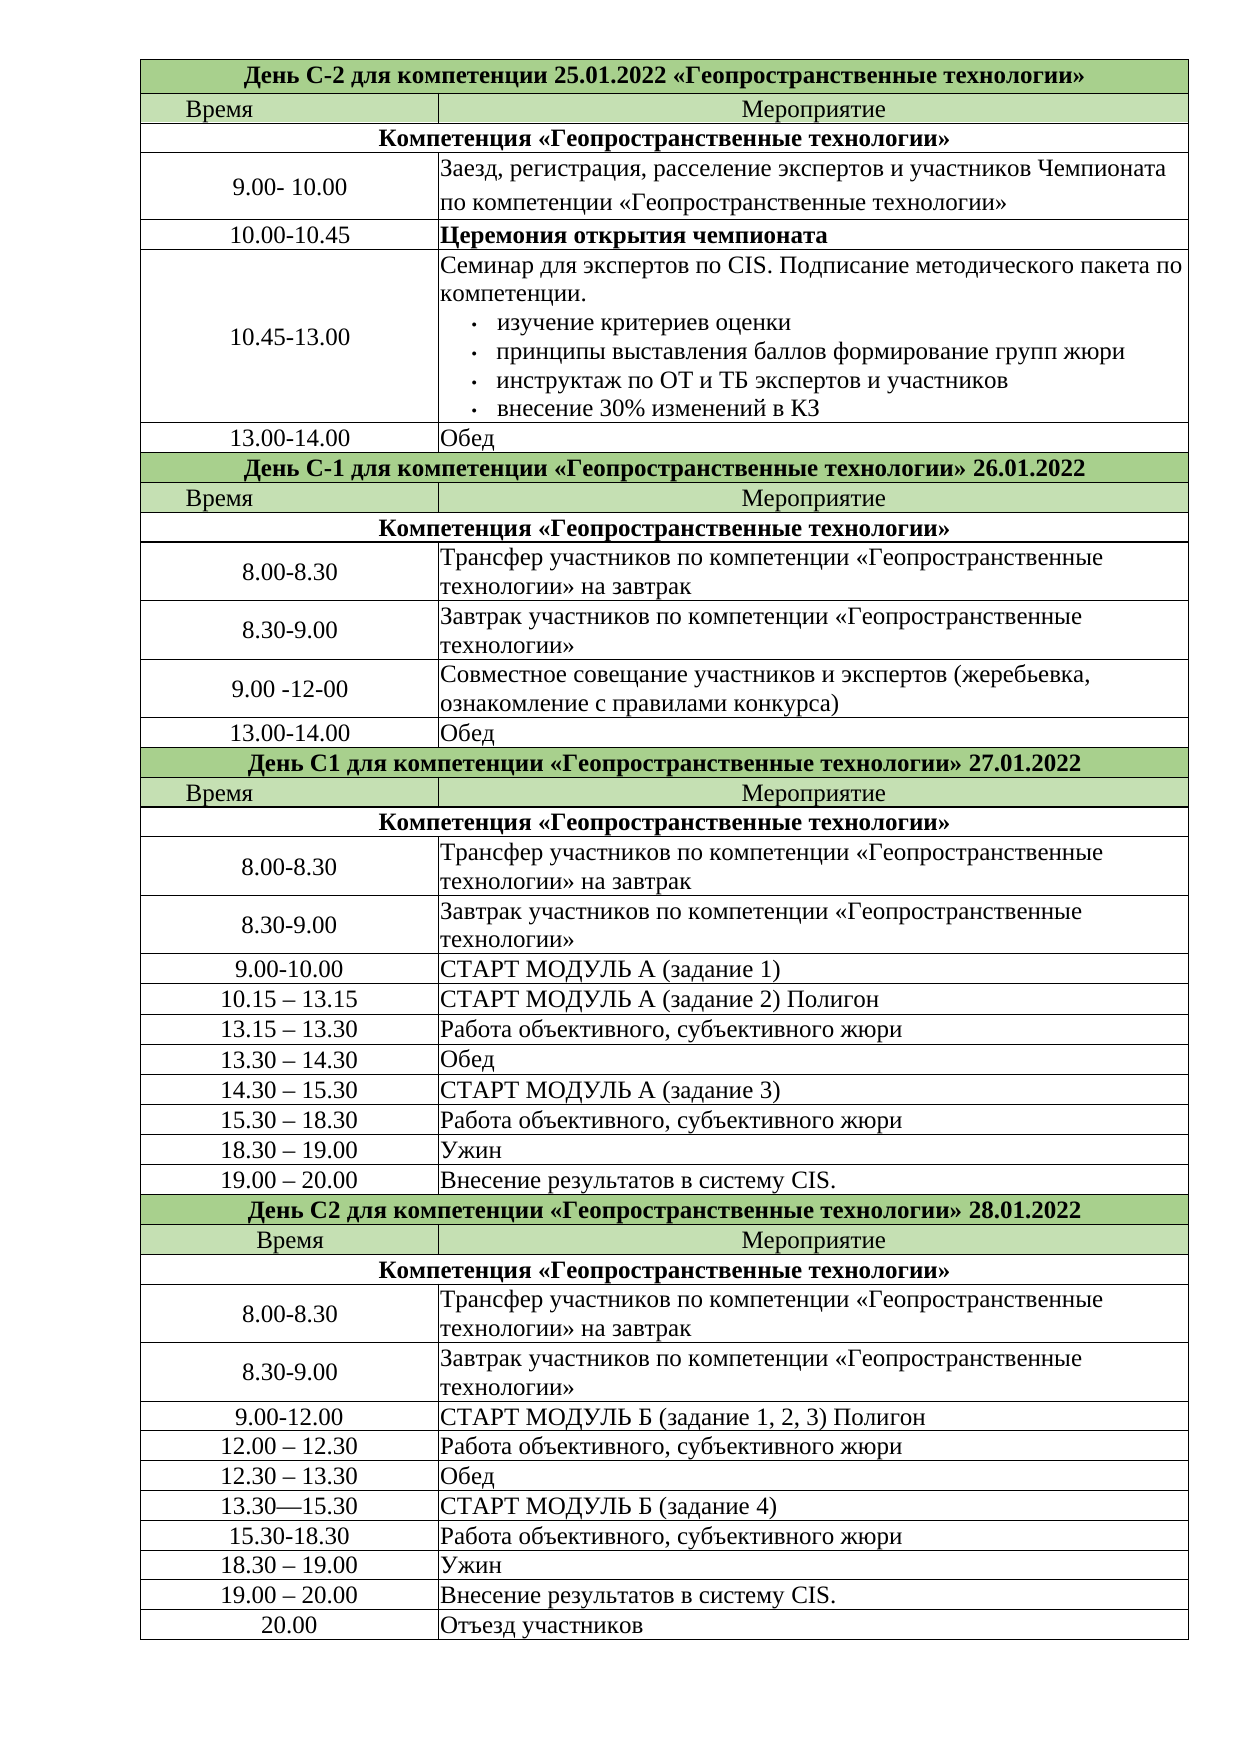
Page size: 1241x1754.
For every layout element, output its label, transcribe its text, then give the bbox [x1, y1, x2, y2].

table_cell 19.00 – 20.00 [141, 1165, 438, 1194]
table_cell 13.30—15.30 [141, 1491, 438, 1520]
table_cell Работа объективного, субъективного жюри [439, 1105, 1188, 1134]
table_cell Мероприятие [439, 778, 1188, 806]
table_cell Мероприятие [439, 483, 1188, 512]
table_cell Работа объективного, субъективного жюри [439, 1015, 1188, 1043]
table_cell Время [141, 94, 438, 122]
table_cell Трансфер участников по компетенции «Геопространственные технологии» на завтрак [439, 1285, 1188, 1342]
table_cell Обед [439, 1045, 1188, 1074]
table_cell Время [141, 1225, 438, 1254]
table_cell Мероприятие [439, 94, 1188, 122]
table_cell СТАРТ МОДУЛЬ А (задание 3) [439, 1075, 1188, 1104]
table_cell День С2 для компетенции «Геопространственные технологии» 28.01.2022 [141, 1195, 1188, 1224]
table_cell 8.00-8.30 [141, 1285, 438, 1342]
table_cell СТАРТ МОДУЛЬ Б (задание 4) [439, 1491, 1188, 1520]
table_cell Компетенция «Геопространственные технологии» [141, 1255, 1188, 1283]
table_cell 10.00-10.45 [141, 220, 438, 249]
table_cell СТАРТ МОДУЛЬ Б (задание 1, 2, 3) Полигон [439, 1402, 1188, 1430]
table_cell 13.30 – 14.30 [141, 1045, 438, 1074]
table_cell 14.30 – 15.30 [141, 1075, 438, 1104]
table_cell Отъезд участников [439, 1610, 1188, 1639]
table_cell Мероприятие [439, 1225, 1188, 1254]
table_cell 8.00-8.30 [141, 543, 438, 600]
table_cell СТАРТ МОДУЛЬ А (задание 1) [439, 954, 1188, 983]
table_cell 9.00 -12-00 [141, 660, 438, 717]
table_cell Ужин [439, 1551, 1188, 1579]
table_cell 12.00 – 12.30 [141, 1431, 438, 1460]
table_cell 18.30 – 19.00 [141, 1551, 438, 1579]
table_cell День С-1 для компетенции «Геопространственные технологии» 26.01.2022 [141, 453, 1188, 482]
table_cell Ужин [439, 1135, 1188, 1164]
table_cell СТАРТ МОДУЛЬ А (задание 2) Полигон [439, 984, 1188, 1013]
table_header День С-2 для компетенции 25.01.2022 «Геопространственные технологии» [141, 60, 1188, 93]
table_cell Заезд, регистрация, расселение экспертов и участников Чемпионата по компетенции «Геопространственные технологии» [439, 153, 1188, 219]
table_cell 15.30-18.30 [141, 1521, 438, 1549]
table_cell 9.00-10.00 [141, 954, 438, 983]
table_cell Трансфер участников по компетенции «Геопространственные технологии» на завтрак [439, 837, 1188, 895]
table_cell Время [141, 778, 438, 806]
table_cell Трансфер участников по компетенции «Геопространственные технологии» на завтрак [439, 543, 1188, 600]
table_cell Завтрак участников по компетенции «Геопространственные технологии» [439, 896, 1188, 953]
table_cell Обед [439, 1461, 1188, 1490]
table_cell Компетенция «Геопространственные технологии» [141, 513, 1188, 541]
table_cell Обед [439, 423, 1188, 452]
table_cell Завтрак участников по компетенции «Геопространственные технологии» [439, 601, 1188, 658]
table_cell Внесение результатов в систему CIS. [439, 1580, 1188, 1609]
table_cell 8.30-9.00 [141, 896, 438, 953]
table_cell 8.30-9.00 [141, 1343, 438, 1401]
table_cell 18.30 – 19.00 [141, 1135, 438, 1164]
table_cell Время [141, 483, 438, 512]
table_cell Завтрак участников по компетенции «Геопространственные технологии» [439, 1343, 1188, 1401]
table_cell 9.00-12.00 [141, 1402, 438, 1430]
table_cell 10.15 – 13.15 [141, 984, 438, 1013]
table_cell Семинар для экспертов по CIS. Подписание методического пакета по компетенции. изучение критериев оценки принципы выставления баллов формирование групп жюри инструктаж по ОТ и ТБ экспертов и участников внесение 30% изменений в КЗ [439, 250, 1188, 422]
table_cell 13.15 – 13.30 [141, 1015, 438, 1043]
table_cell Обед [439, 718, 1188, 747]
table_cell 20.00 [141, 1610, 438, 1639]
table_cell 13.00-14.00 [141, 718, 438, 747]
table_cell День С1 для компетенции «Геопространственные технологии» 27.01.2022 [141, 748, 1188, 777]
table_cell Компетенция «Геопространственные технологии» [141, 808, 1188, 836]
table_cell 19.00 – 20.00 [141, 1580, 438, 1609]
table_cell 12.30 – 13.30 [141, 1461, 438, 1490]
table_cell 8.00-8.30 [141, 837, 438, 895]
table_cell 10.45-13.00 [141, 250, 438, 422]
table_cell Церемония открытия чемпионата [439, 220, 1188, 249]
table_cell Компетенция «Геопространственные технологии» [141, 124, 1188, 152]
table_cell 9.00- 10.00 [141, 153, 438, 219]
table_cell Внесение результатов в систему CIS. [439, 1165, 1188, 1194]
table_cell Работа объективного, субъективного жюри [439, 1431, 1188, 1460]
table_cell 15.30 – 18.30 [141, 1105, 438, 1134]
table_cell 8.30-9.00 [141, 601, 438, 658]
table_cell 13.00-14.00 [141, 423, 438, 452]
table_cell Работа объективного, субъективного жюри [439, 1521, 1188, 1549]
table_cell Совместное совещание участников и экспертов (жеребьевка, ознакомление с правилами конкурса) [439, 660, 1188, 717]
